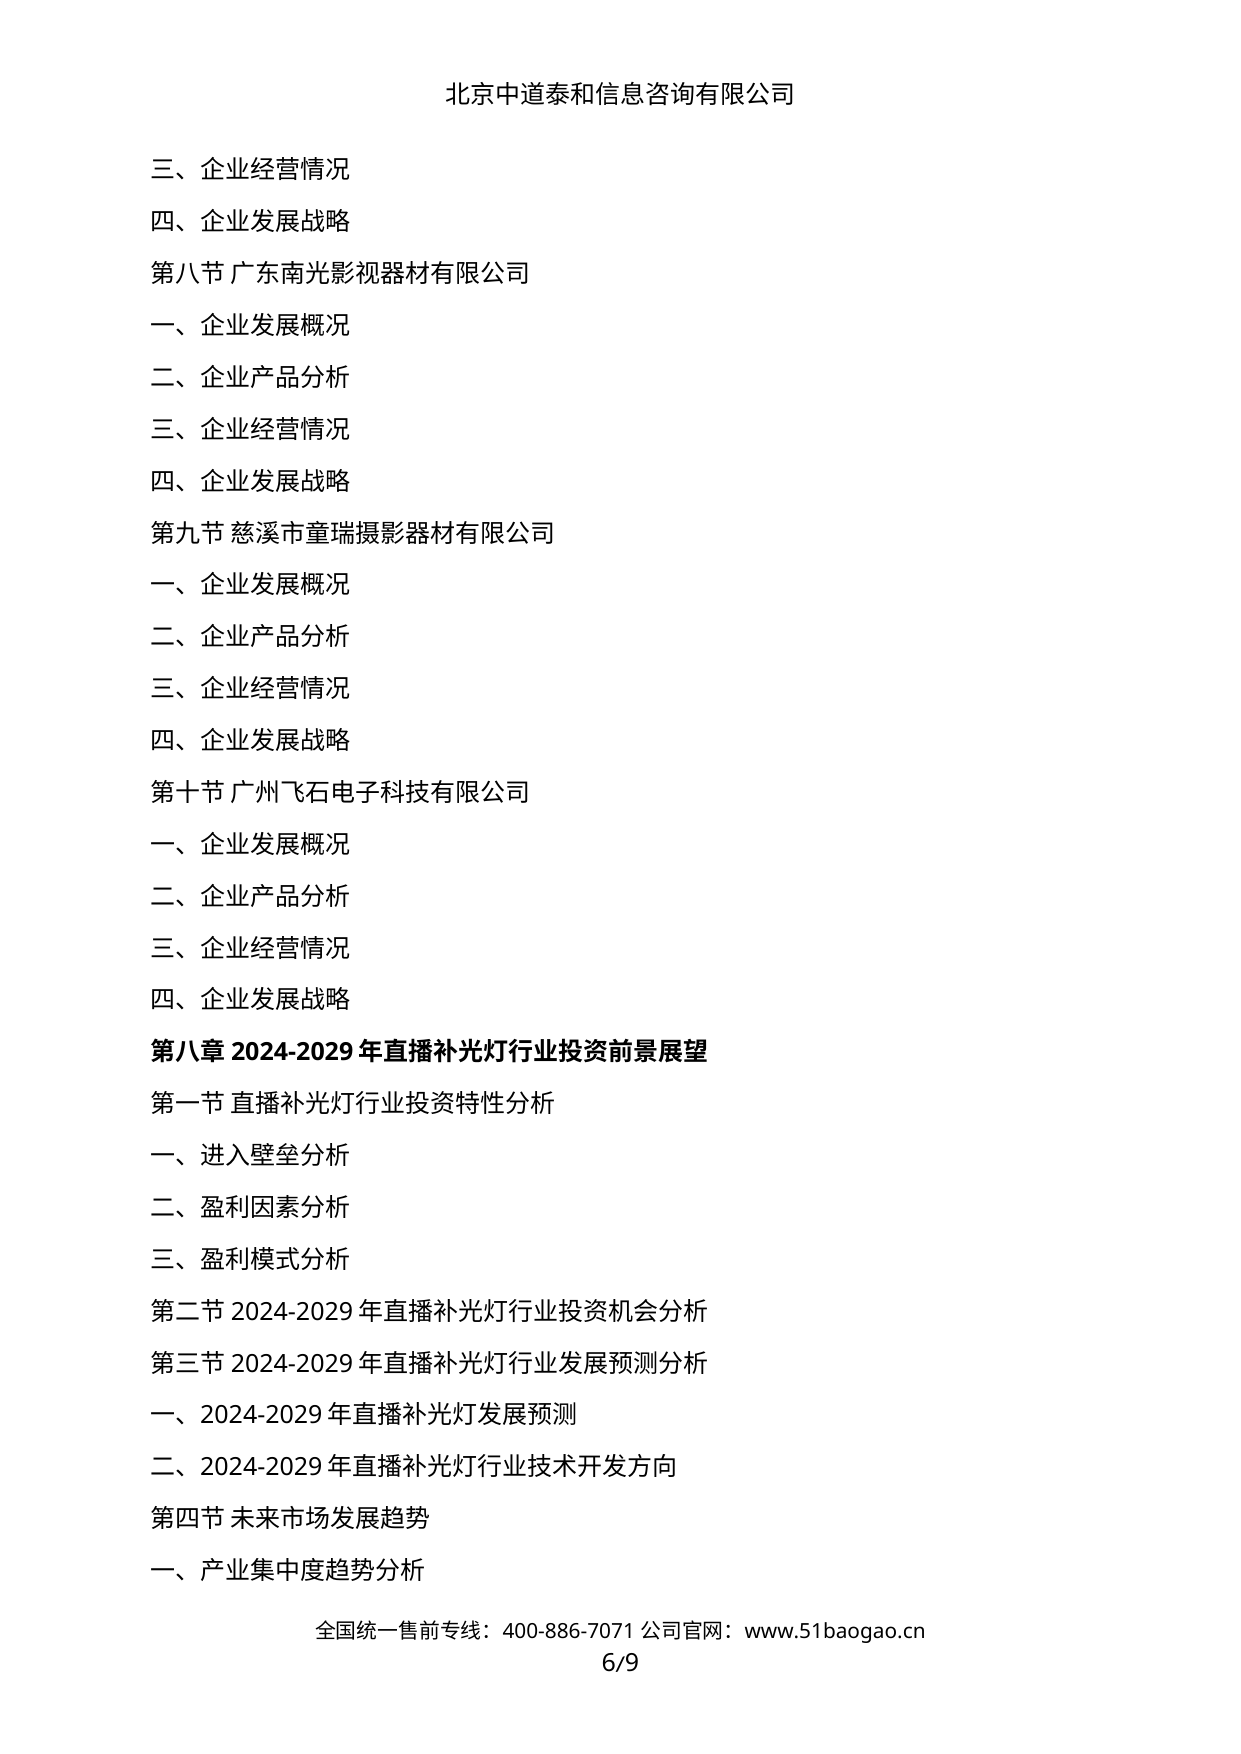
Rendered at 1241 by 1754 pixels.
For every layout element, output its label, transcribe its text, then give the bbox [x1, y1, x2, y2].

text 一、2024-2029年直播补光灯发展预测 [150, 1395, 1090, 1431]
text 二、企业产品分析 [150, 357, 1090, 394]
text 二、盈利因素分析 [150, 1187, 1090, 1224]
text 一、进入壁垒分析 [150, 1136, 1090, 1172]
text 三、企业经营情况 [150, 928, 1090, 964]
text 三、企业经营情况 [150, 409, 1090, 446]
text 第二节 2024-2029年直播补光灯行业投资机会分析 [150, 1291, 1090, 1327]
text 一、产业集中度趋势分析 [150, 1551, 1090, 1587]
text 三、盈利模式分析 [150, 1239, 1090, 1276]
text 四、企业发展战略 [150, 202, 1090, 238]
text 四、企业发展战略 [150, 721, 1090, 757]
text 第八节 广东南光影视器材有限公司 [150, 254, 1090, 290]
text 第九节 慈溪市童瑞摄影器材有限公司 [150, 513, 1090, 549]
text 四、企业发展战略 [150, 461, 1090, 497]
text 第八章 2024-2029年直播补光灯行业投资前景展望 [150, 1032, 1090, 1068]
text 第四节 未来市场发展趋势 [150, 1499, 1090, 1535]
text 二、企业产品分析 [150, 617, 1090, 653]
text 一、企业发展概况 [150, 824, 1090, 861]
text 二、企业产品分析 [150, 876, 1090, 912]
text 三、企业经营情况 [150, 669, 1090, 705]
text 一、企业发展概况 [150, 565, 1090, 601]
text 第三节 2024-2029年直播补光灯行业发展预测分析 [150, 1343, 1090, 1379]
text 第一节 直播补光灯行业投资特性分析 [150, 1084, 1090, 1120]
text 三、企业经营情况 [150, 150, 1090, 186]
text 一、企业发展概况 [150, 306, 1090, 342]
text 四、企业发展战略 [150, 980, 1090, 1016]
text 二、2024-2029年直播补光灯行业技术开发方向 [150, 1447, 1090, 1483]
text 第十节 广州飞石电子科技有限公司 [150, 772, 1090, 809]
